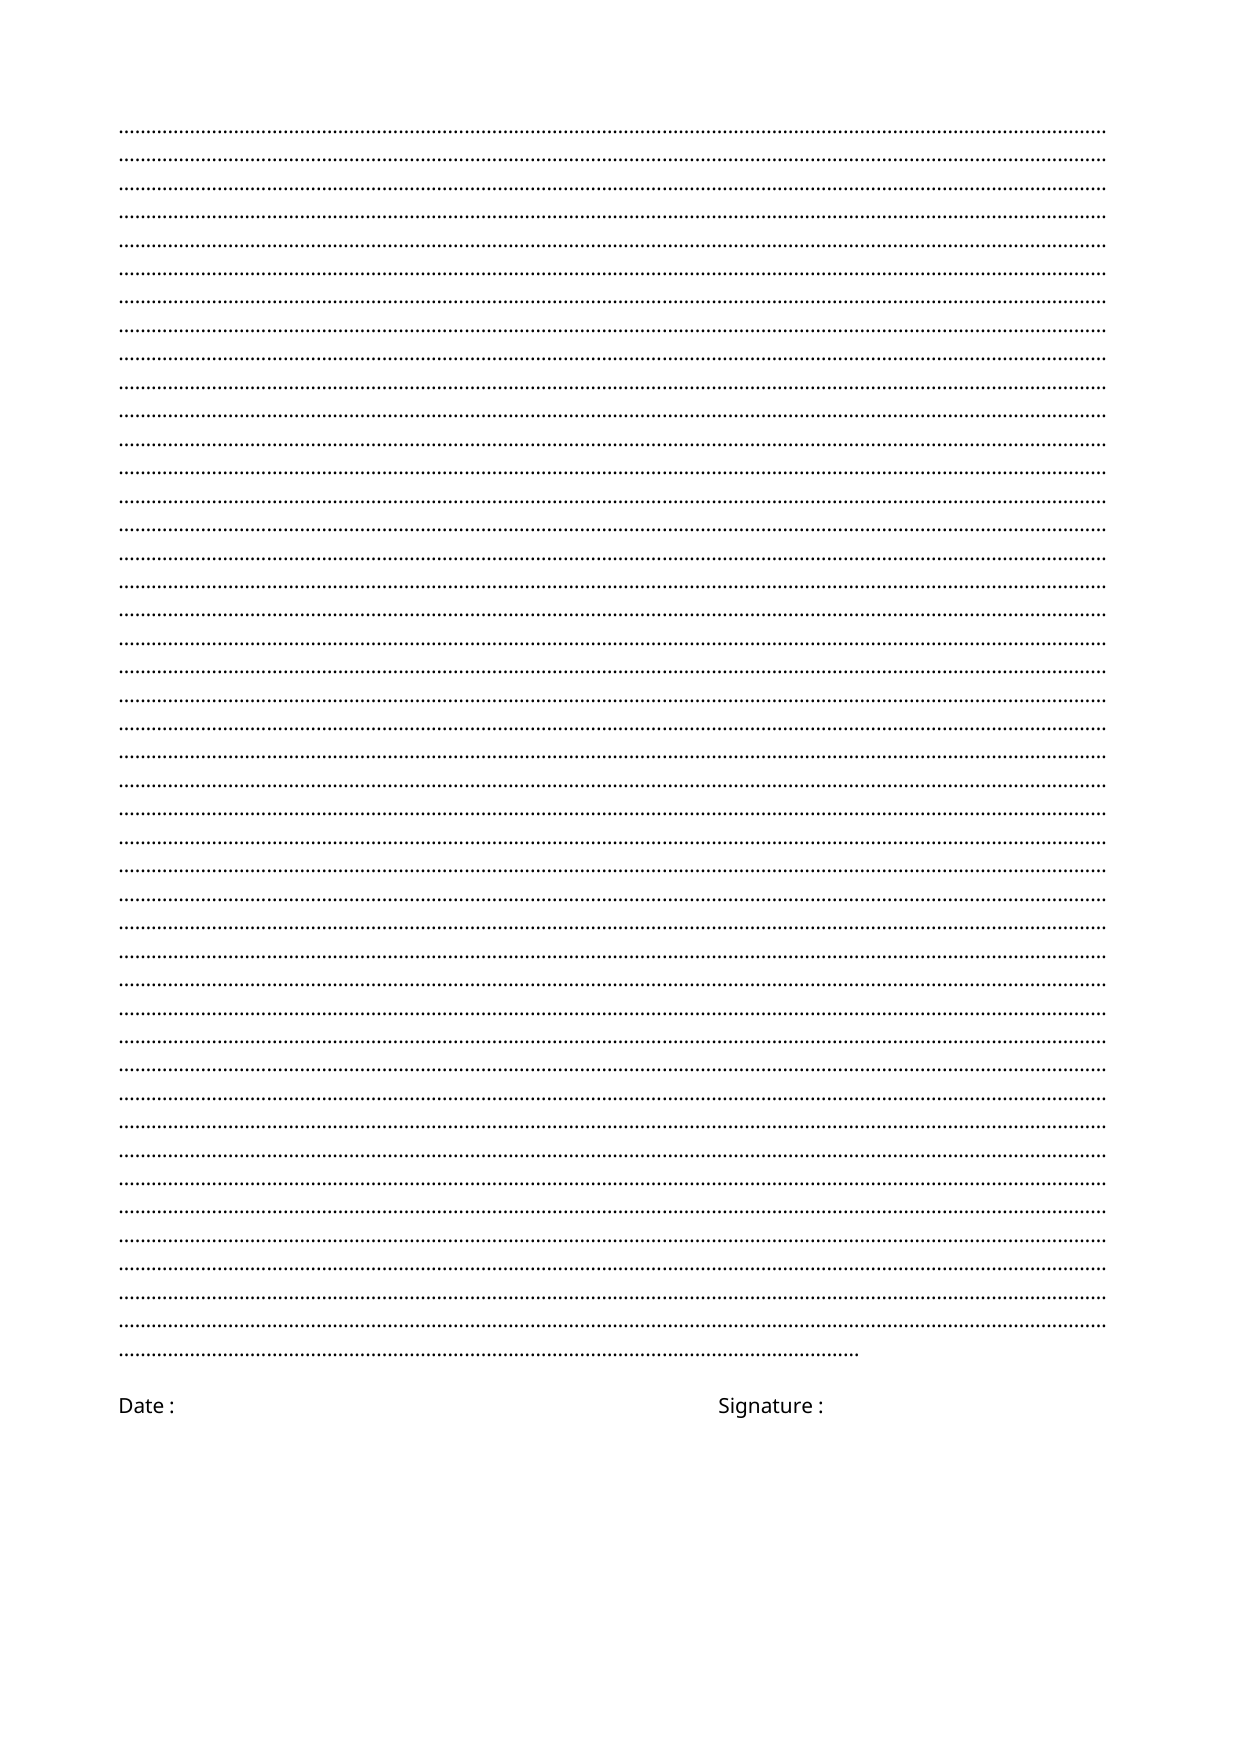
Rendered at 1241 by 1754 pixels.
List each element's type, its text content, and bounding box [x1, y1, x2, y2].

text Date : Signature : [118, 1391, 1122, 1419]
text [118, 111, 1122, 1362]
